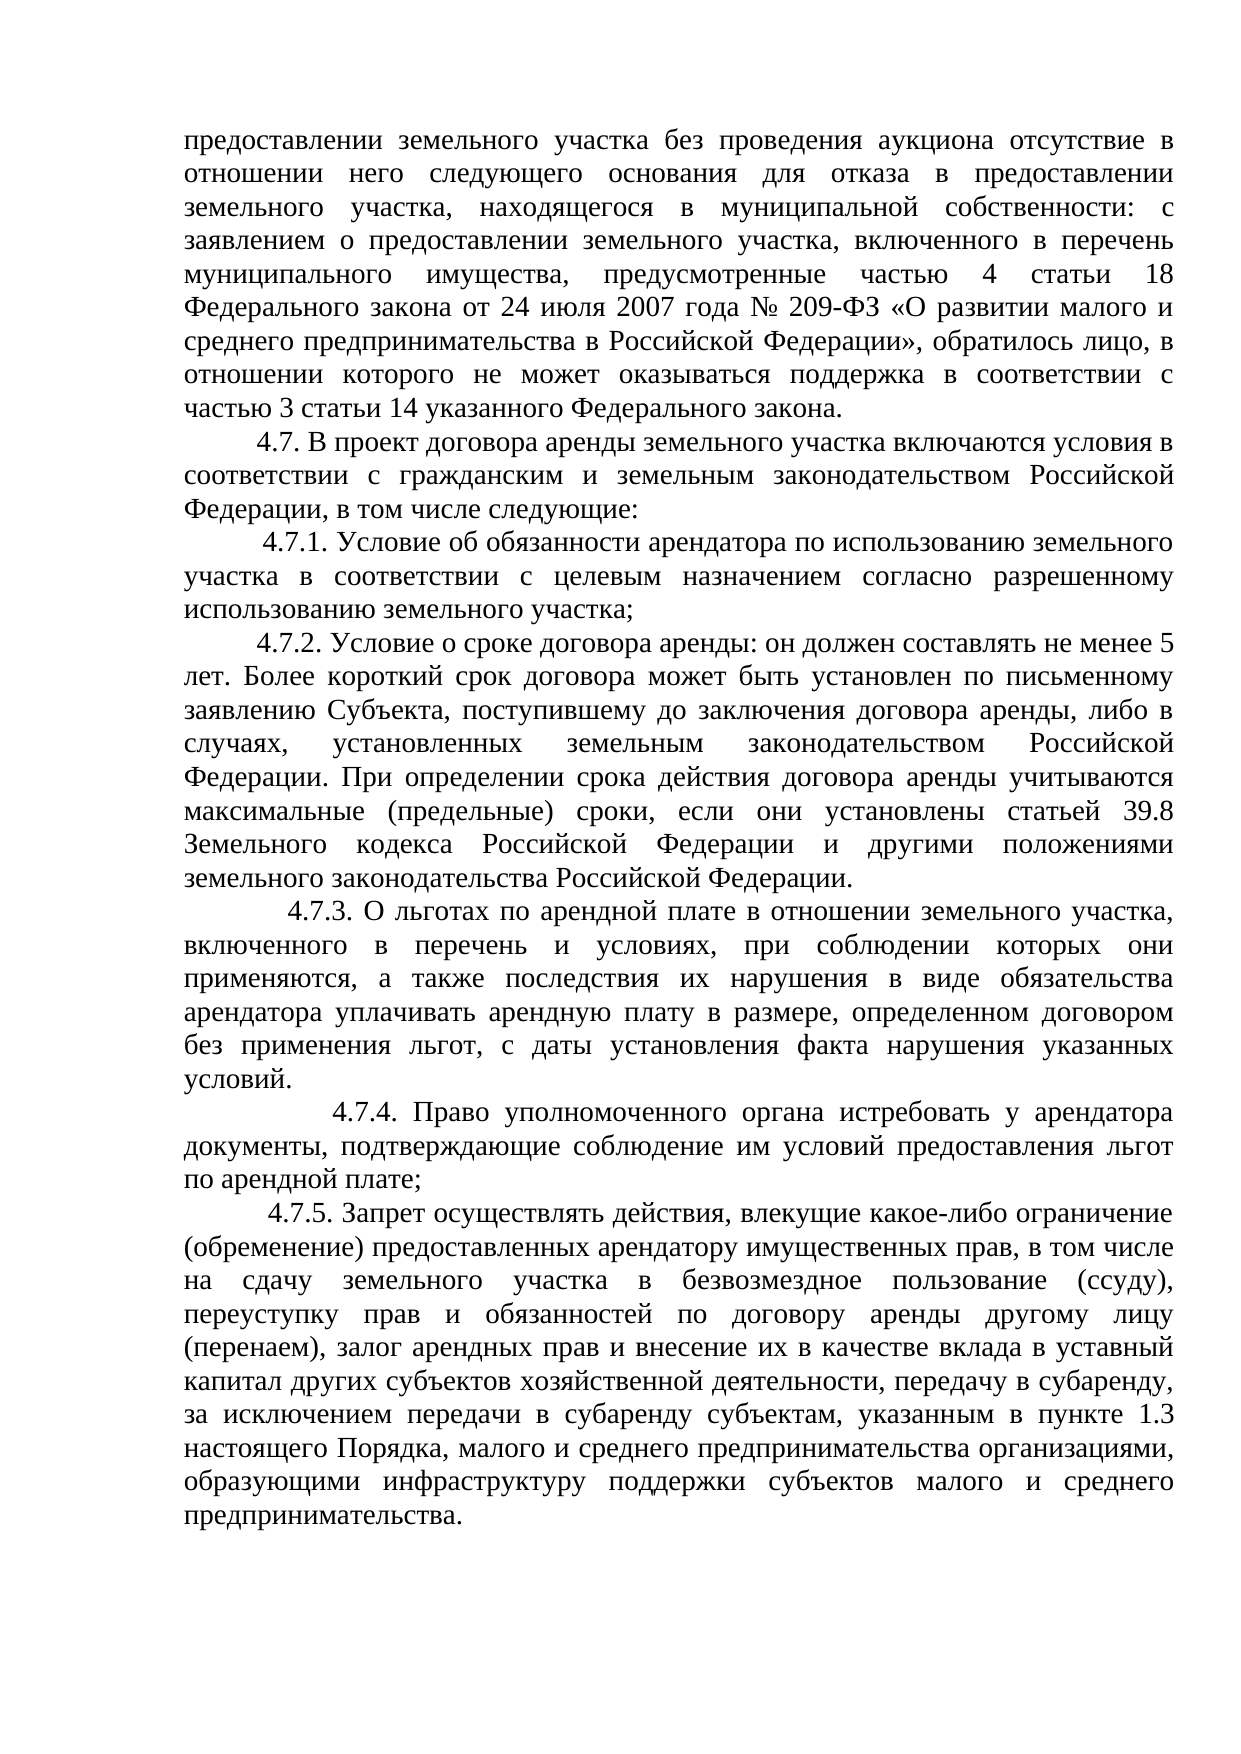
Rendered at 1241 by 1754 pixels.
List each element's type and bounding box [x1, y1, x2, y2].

table_header [177, 118, 1181, 1601]
